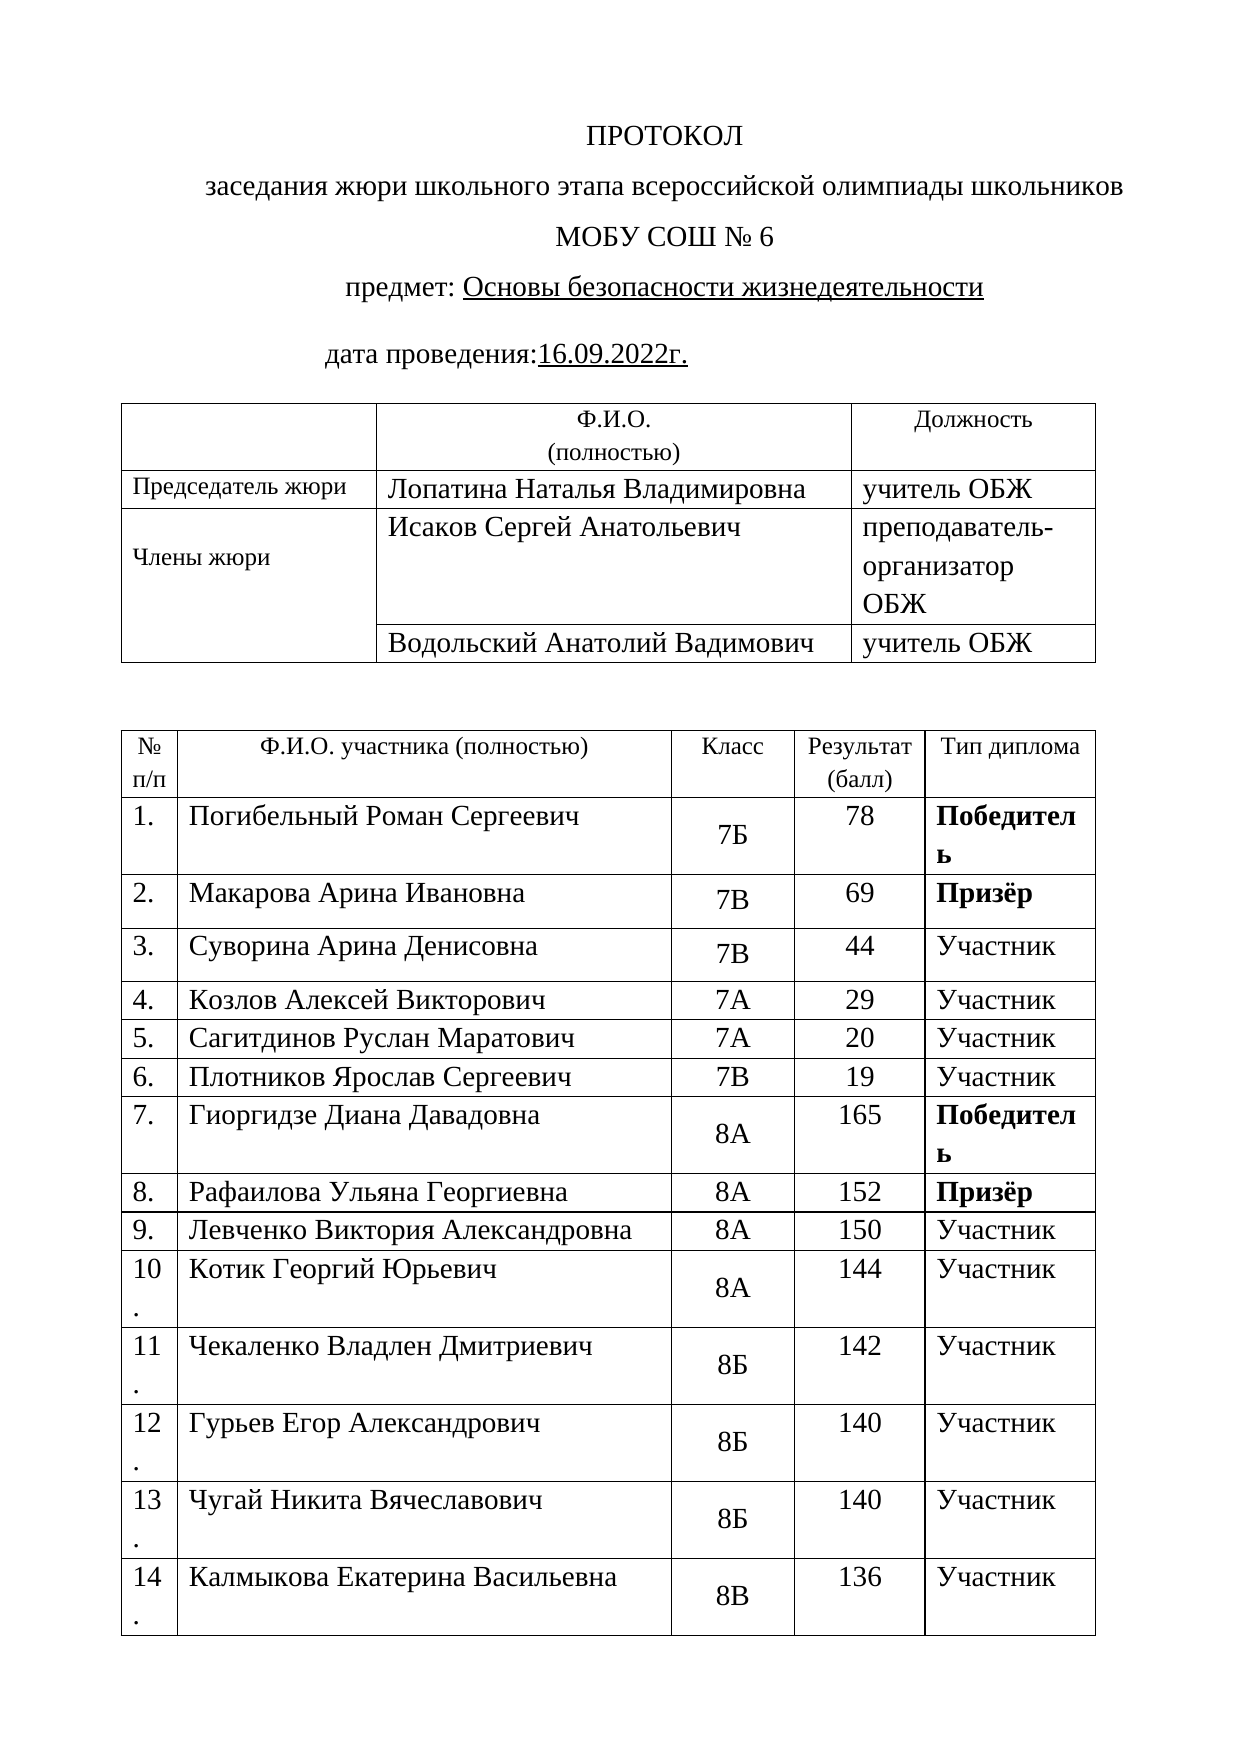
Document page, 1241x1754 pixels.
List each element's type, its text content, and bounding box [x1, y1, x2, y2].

table_cell Победитель [926, 1097, 1095, 1173]
table_cell 29 [795, 982, 924, 1019]
table_cell Гиоргидзе Диана Давадовна [178, 1097, 671, 1173]
table_cell 8А [672, 1097, 794, 1173]
table_cell Участник [926, 1059, 1095, 1096]
table_cell 8Б [672, 1405, 794, 1481]
table_header Класс [672, 731, 794, 797]
table_cell Плотников Ярослав Сергеевич [178, 1059, 671, 1096]
text заседания жюри школьного этапа всероссийской олимпиады школьников МОБУ СОШ № 6 [177, 168, 1152, 252]
table_cell Водольский Анатолий Вадимович [377, 625, 851, 662]
table_cell 14. [122, 1559, 177, 1635]
table_cell 1. [122, 798, 177, 874]
table_cell Участник [926, 1213, 1095, 1250]
table_cell Лопатина Наталья Владимировна [377, 471, 851, 508]
table_cell 8Б [672, 1482, 794, 1558]
table_cell Гурьев Егор Александрович [178, 1405, 671, 1481]
table_cell учитель ОБЖ [852, 471, 1095, 508]
table_header [122, 404, 376, 470]
table_cell 150 [795, 1213, 924, 1250]
table_cell Рафаилова Ульяна Георгиевна [178, 1174, 671, 1211]
table_cell Погибельный Роман Сергеевич [178, 798, 671, 874]
table_cell 140 [795, 1405, 924, 1481]
table_cell Призёр [926, 875, 1095, 927]
text предмет: Основы безопасности жизнедеятельности [177, 269, 1152, 303]
table_cell преподаватель-организатор ОБЖ [852, 509, 1095, 624]
table_header № п/п [122, 731, 177, 797]
table_cell Суворина Арина Денисовна [178, 929, 671, 981]
table_cell Чугай Никита Вячеславович [178, 1482, 671, 1558]
table_cell Члены жюри [122, 509, 376, 662]
table_cell 7В [672, 875, 794, 927]
table_cell Чекаленко Владлен Дмитриевич [178, 1328, 671, 1404]
text дата проведения:16.09.2022г. [251, 336, 1152, 370]
table_cell 8А [672, 1251, 794, 1327]
table_cell 8А [672, 1174, 794, 1211]
table_cell 165 [795, 1097, 924, 1173]
table_header Должность [852, 404, 1095, 470]
table_cell Победитель [926, 798, 1095, 874]
table_cell Участник [926, 1251, 1095, 1327]
table_cell 8В [672, 1559, 794, 1635]
table_cell Участник [926, 1020, 1095, 1058]
table_cell Призёр [926, 1174, 1095, 1211]
table_cell 9. [122, 1213, 177, 1250]
table_cell Участник [926, 1328, 1095, 1404]
table_cell 3. [122, 929, 177, 981]
table_cell 7А [672, 982, 794, 1019]
table_cell 78 [795, 798, 924, 874]
table_cell Макарова Арина Ивановна [178, 875, 671, 927]
table_header Ф.И.О. (полностью) [377, 404, 851, 470]
table_cell 6. [122, 1059, 177, 1096]
table_cell Участник [926, 982, 1095, 1019]
table_cell 7Б [672, 798, 794, 874]
table_cell Участник [926, 1405, 1095, 1481]
table_cell 7. [122, 1097, 177, 1173]
table_cell 20 [795, 1020, 924, 1058]
table_header Тип диплома [926, 731, 1095, 797]
table_cell 69 [795, 875, 924, 927]
table_cell 8. [122, 1174, 177, 1211]
table_cell 5. [122, 1020, 177, 1058]
table_cell 142 [795, 1328, 924, 1404]
table_cell 144 [795, 1251, 924, 1327]
table_cell 10. [122, 1251, 177, 1327]
text ПРОТОКОЛ [177, 118, 1152, 152]
table_cell Левченко Виктория Александровна [178, 1213, 671, 1250]
table_cell 19 [795, 1059, 924, 1096]
table_cell Участник [926, 1559, 1095, 1635]
table_cell 12. [122, 1405, 177, 1481]
table_cell Участник [926, 1482, 1095, 1558]
table_cell 13. [122, 1482, 177, 1558]
table_cell Участник [926, 929, 1095, 981]
table_cell Исаков Сергей Анатольевич [377, 509, 851, 624]
table_cell 152 [795, 1174, 924, 1211]
table_cell 136 [795, 1559, 924, 1635]
table_cell 2. [122, 875, 177, 927]
table_header Ф.И.О. участника (полностью) [178, 731, 671, 797]
table_cell Козлов Алексей Викторович [178, 982, 671, 1019]
table_cell 140 [795, 1482, 924, 1558]
table_cell Председатель жюри [122, 471, 376, 508]
table_cell Калмыкова Екатерина Васильевна [178, 1559, 671, 1635]
table_cell 4. [122, 982, 177, 1019]
table_cell 7В [672, 929, 794, 981]
table_cell 8Б [672, 1328, 794, 1404]
table_cell Сагитдинов Руслан Маратович [178, 1020, 671, 1058]
table_cell 7А [672, 1020, 794, 1058]
table_cell 8А [672, 1213, 794, 1250]
table_cell 44 [795, 929, 924, 981]
table_header Результат (балл) [795, 731, 924, 797]
table_cell 11. [122, 1328, 177, 1404]
table_cell Котик Георгий Юрьевич [178, 1251, 671, 1327]
table_cell учитель ОБЖ [852, 625, 1095, 662]
table_cell 7В [672, 1059, 794, 1096]
